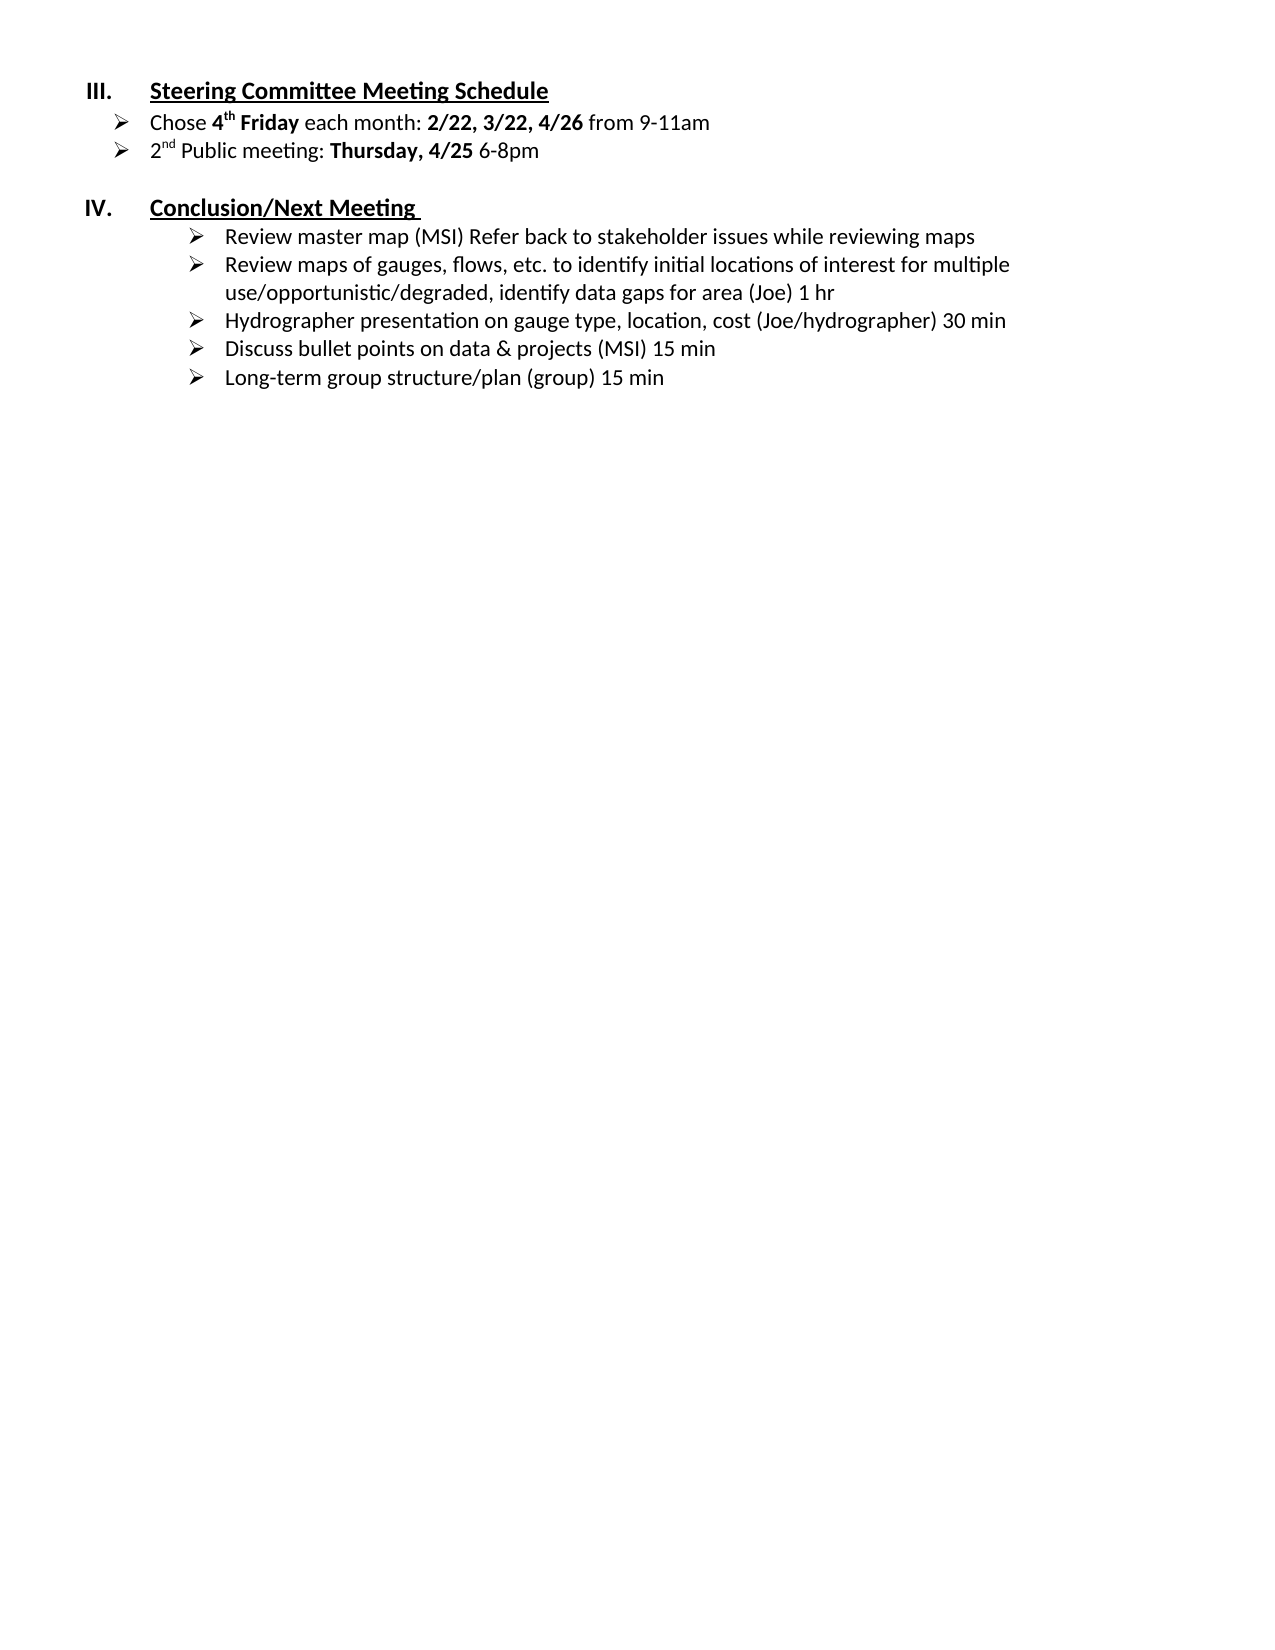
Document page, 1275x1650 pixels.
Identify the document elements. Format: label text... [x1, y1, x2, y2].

list Long-term group structure/plan (group) 15 min [187, 363, 1200, 391]
list Conclusion/Next Meeting [112, 192, 1200, 222]
list Review master map (MSI) Refer back to stakeholder issues while reviewing maps [187, 222, 1200, 251]
list Review maps of gauges, flows, etc. to identify initial locations of interest for multiple use/opportunistic/degraded, identify data gaps for area (Joe) 1 hr [187, 251, 1200, 307]
list Discuss bullet points on data & projects (MSI) 15 min [187, 334, 1200, 363]
list 2nd Public meeting: Thursday, 4/25 6-8pm [112, 136, 1200, 164]
list Steering Committee Meeting Schedule [112, 75, 1200, 106]
list Chose 4th Friday each month: 2/22, 3/22, 4/26 from 9-11am [112, 108, 1200, 136]
list Hydrographer presentation on gauge type, location, cost (Joe/hydrographer) 30 min [187, 307, 1200, 334]
